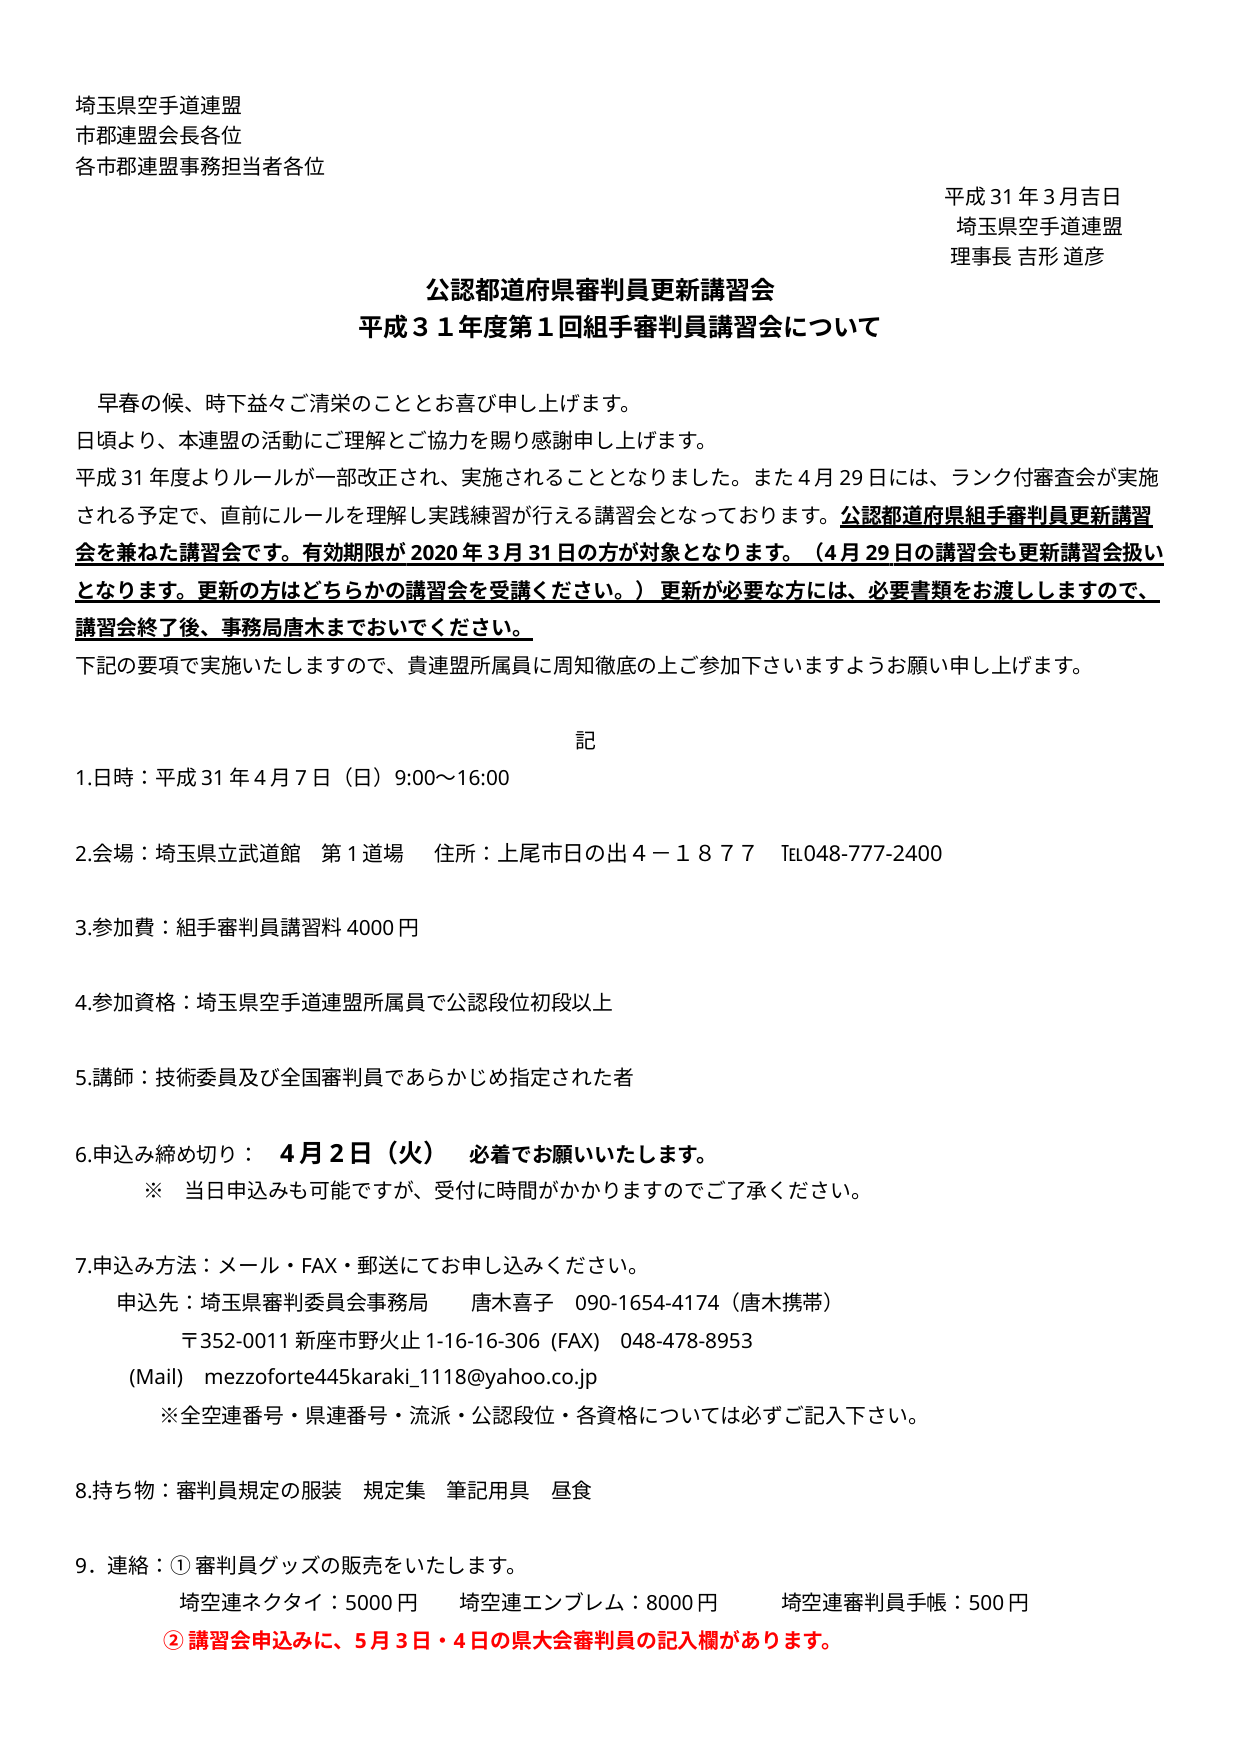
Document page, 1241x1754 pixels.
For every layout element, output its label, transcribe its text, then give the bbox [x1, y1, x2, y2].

text 平成31年度よりルールが一部改正され、実施されることとなりました。また4月29日には、ランク付審査会が実施される予定で、直前にルールを理解し実践練習が行える講習会となっております。公認都道府県組手審判員更新講習会を兼ねた講習会です。有効期限が2020年3月31日の方が対象となります。（4月29日の講習会も更新講習会扱いとなります。更新の方はどちらかの講習会を受講ください。） 更新が必要な方には、必要書類をお渡ししますので、 [75, 458, 1165, 608]
text 平成３１年度第１回組手審判員講習会について [75, 307, 1165, 343]
subtitle 記 [75, 721, 1165, 758]
text 平成31年3月吉日 [75, 180, 1121, 210]
text 公認都道府県審判員更新講習会 [75, 271, 1165, 307]
text 6.申込み締め切り： 4月2日（火） 必着でお願いいたします。 [75, 1133, 1165, 1171]
text 7.申込み方法：メール・FAX・郵送にてお申し込みください。 [75, 1246, 1165, 1283]
text 埼玉県空手道連盟 [75, 89, 1165, 120]
text 埼空連ネクタイ：5000円 埼空連エンブレム：8000円 埼空連審判員手帳：500円 [75, 1583, 1165, 1621]
text 3.参加費：組手審判員講習料4000円 [75, 908, 1165, 946]
text 4.参加資格：埼玉県空手道連盟所属員で公認段位初段以上 [75, 983, 1165, 1021]
text ② 講習会申込みに、5月3日・4日の県大会審判員の記入欄があります。 [75, 1621, 1165, 1658]
text ※ 当日申込みも可能ですが、受付に時間がかかりますのでご了承ください。 [75, 1171, 1165, 1208]
text 下記の要項で実施いたしますので、貴連盟所属員に周知徹底の上ご参加下さいますようお願い申し上げます。 [75, 646, 1165, 683]
text 9．連絡：① 審判員グッズの販売をいたします。 [75, 1546, 1165, 1583]
text 2.会場：埼玉県立武道館 第1道場 住所：上尾市日の出４－１８７７ ℡048-777-2400 [75, 833, 1165, 871]
text 各市郡連盟事務担当者各位 [75, 150, 1165, 180]
text 埼玉県空手道連盟 [75, 210, 1122, 241]
text 講習会終了後、事務局唐木までおいでください。 [75, 608, 1165, 646]
text (Mail) mezzoforte445karaki_1118@yahoo.co.jp [75, 1358, 1165, 1396]
text 申込先：埼玉県審判委員会事務局 唐木喜子 090-1654-4174（唐木携帯） [75, 1283, 1165, 1321]
text 日頃より、本連盟の活動にご理解とご協力を賜り感謝申し上げます。 [75, 421, 1165, 458]
text 〒352-0011 新座市野火止1-16-16-306 (FAX) 048-478-8953 [75, 1321, 1165, 1358]
text 理事長 吉形 道彦 [75, 241, 1123, 271]
text 1.日時：平成31年4月7日（日）9:00～16:00 [75, 758, 1165, 796]
text 市郡連盟会長各位 [75, 120, 1165, 150]
text 早春の候、時下益々ご清栄のこととお喜び申し上げます。 [75, 383, 1165, 421]
text 8.持ち物：審判員規定の服装 規定集 筆記用具 昼食 [75, 1471, 1165, 1508]
text 5.講師：技術委員及び全国審判員であらかじめ指定された者 [75, 1058, 1165, 1096]
text ※全空連番号・県連番号・流派・公認段位・各資格については必ずご記入下さい。 [75, 1396, 1165, 1433]
